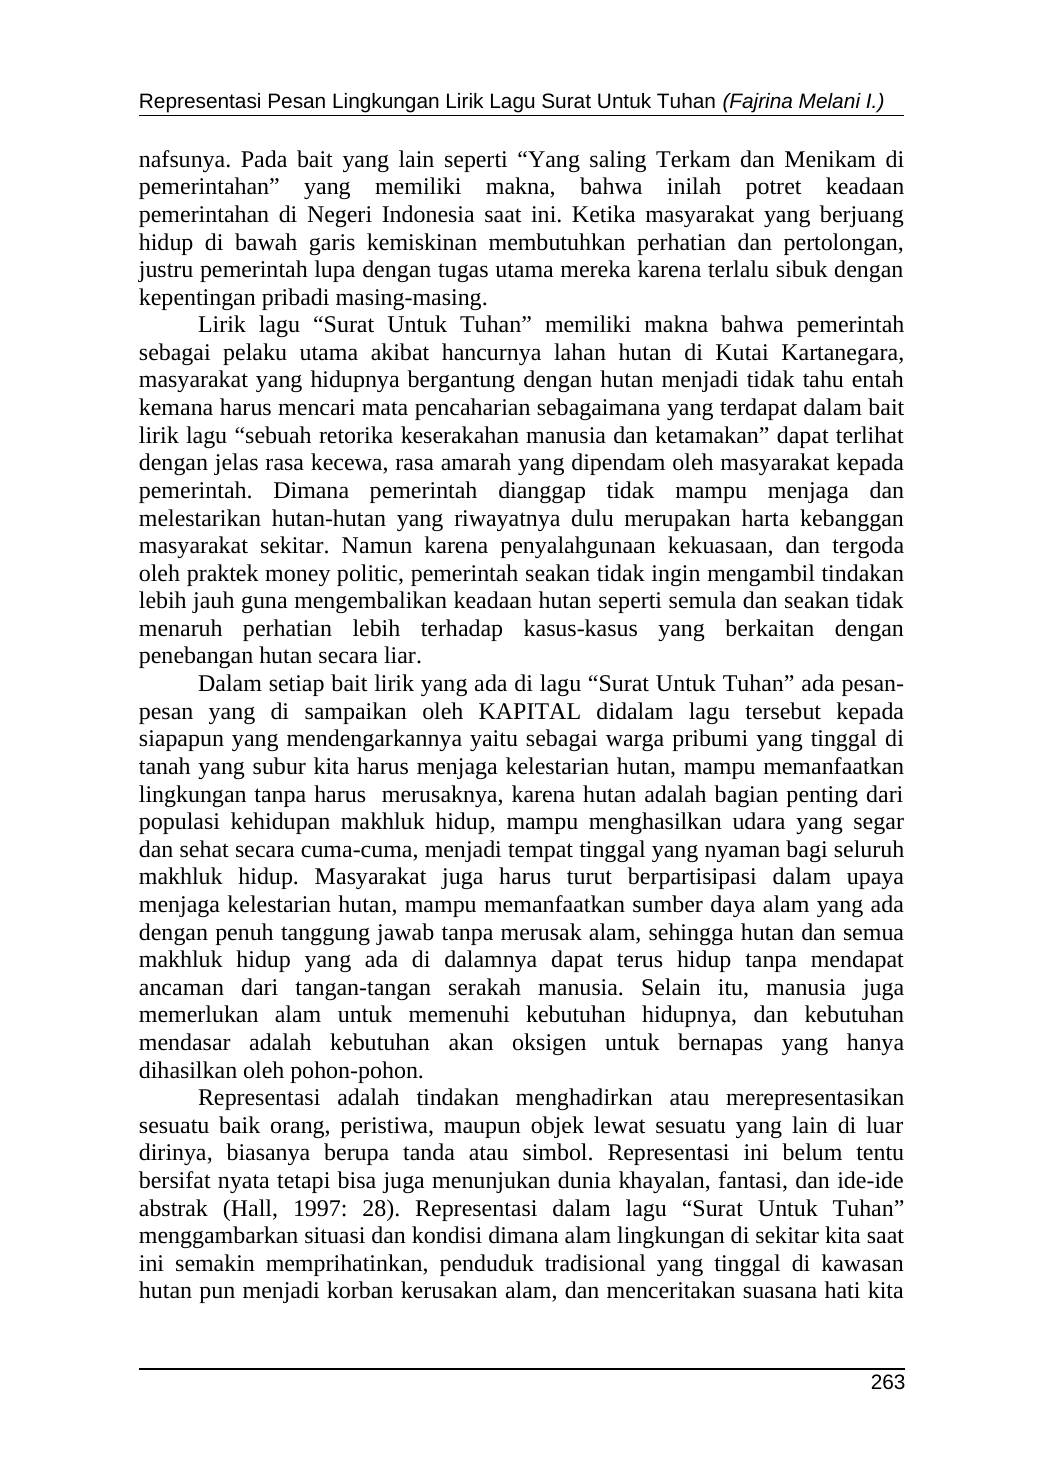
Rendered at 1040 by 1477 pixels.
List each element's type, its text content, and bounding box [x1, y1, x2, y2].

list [139, 145, 905, 310]
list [139, 1083, 905, 1304]
list Dalam setiap bait lirik yang ada di lagu “Surat Untuk Tuhan” ada pesan-pesan yang di sampaikan oleh KAPITAL didalam lagu tersebut kepada siapapun yang mendengarkannya yaitu sebagai warga pribumi yang tinggal di tanah yang subur kita harus menjaga kelestarian hutan, mampu memanfaatkan lingkungan tanpa harus merusaknya, karena hutan adalah bagian penting dari populasi kehidupan makhluk hidup, mampu menghasilkan udara yang segar dan sehat secara cuma-cuma, menjadi tempat tinggal yang nyaman bagi seluruh makhluk hidup. Masyarakat juga harus turut berpartisipasi dalam upaya menjaga kelestarian hutan, mampu memanfaatkan sumber daya alam yang ada dengan penuh tanggung jawab tanpa merusak alam, sehingga hutan dan semua makhluk hidup yang ada di dalamnya dapat terus hidup tanpa mendapat ancaman dari tangan-tangan serakah manusia. Selain itu, manusia juga memerlukan alam untuk memenuhi kebutuhan hidupnya, dan kebutuhan mendasar adalah kebutuhan akan oksigen untuk bernapas yang hanya dihasilkan oleh pohon-pohon. [139, 669, 905, 1083]
list Lirik lagu “Surat Untuk Tuhan” memiliki makna bahwa pemerintah sebagai pelaku utama akibat hancurnya lahan hutan di Kutai Kartanegara, masyarakat yang hidupnya bergantung dengan hutan menjadi tidak tahu entah kemana harus mencari mata pencaharian sebagaimana yang terdapat dalam bait lirik lagu “sebuah retorika keserakahan manusia dan ketamakan” dapat terlihat dengan jelas rasa kecewa, rasa amarah yang dipendam oleh masyarakat kepada pemerintah. Dimana pemerintah dianggap tidak mampu menjaga dan melestarikan hutan-hutan yang riwayatnya dulu merupakan harta kebanggan masyarakat sekitar. Namun karena penyalahgunaan kekuasaan, dan tergoda oleh praktek money politic, pemerintah seakan tidak ingin mengambil tindakan lebih jauh guna mengembalikan keadaan hutan seperti semula dan seakan tidak menaruh perhatian lebih terhadap kasus-kasus yang berkaitan dengan penebangan hutan secara liar. [139, 310, 905, 669]
